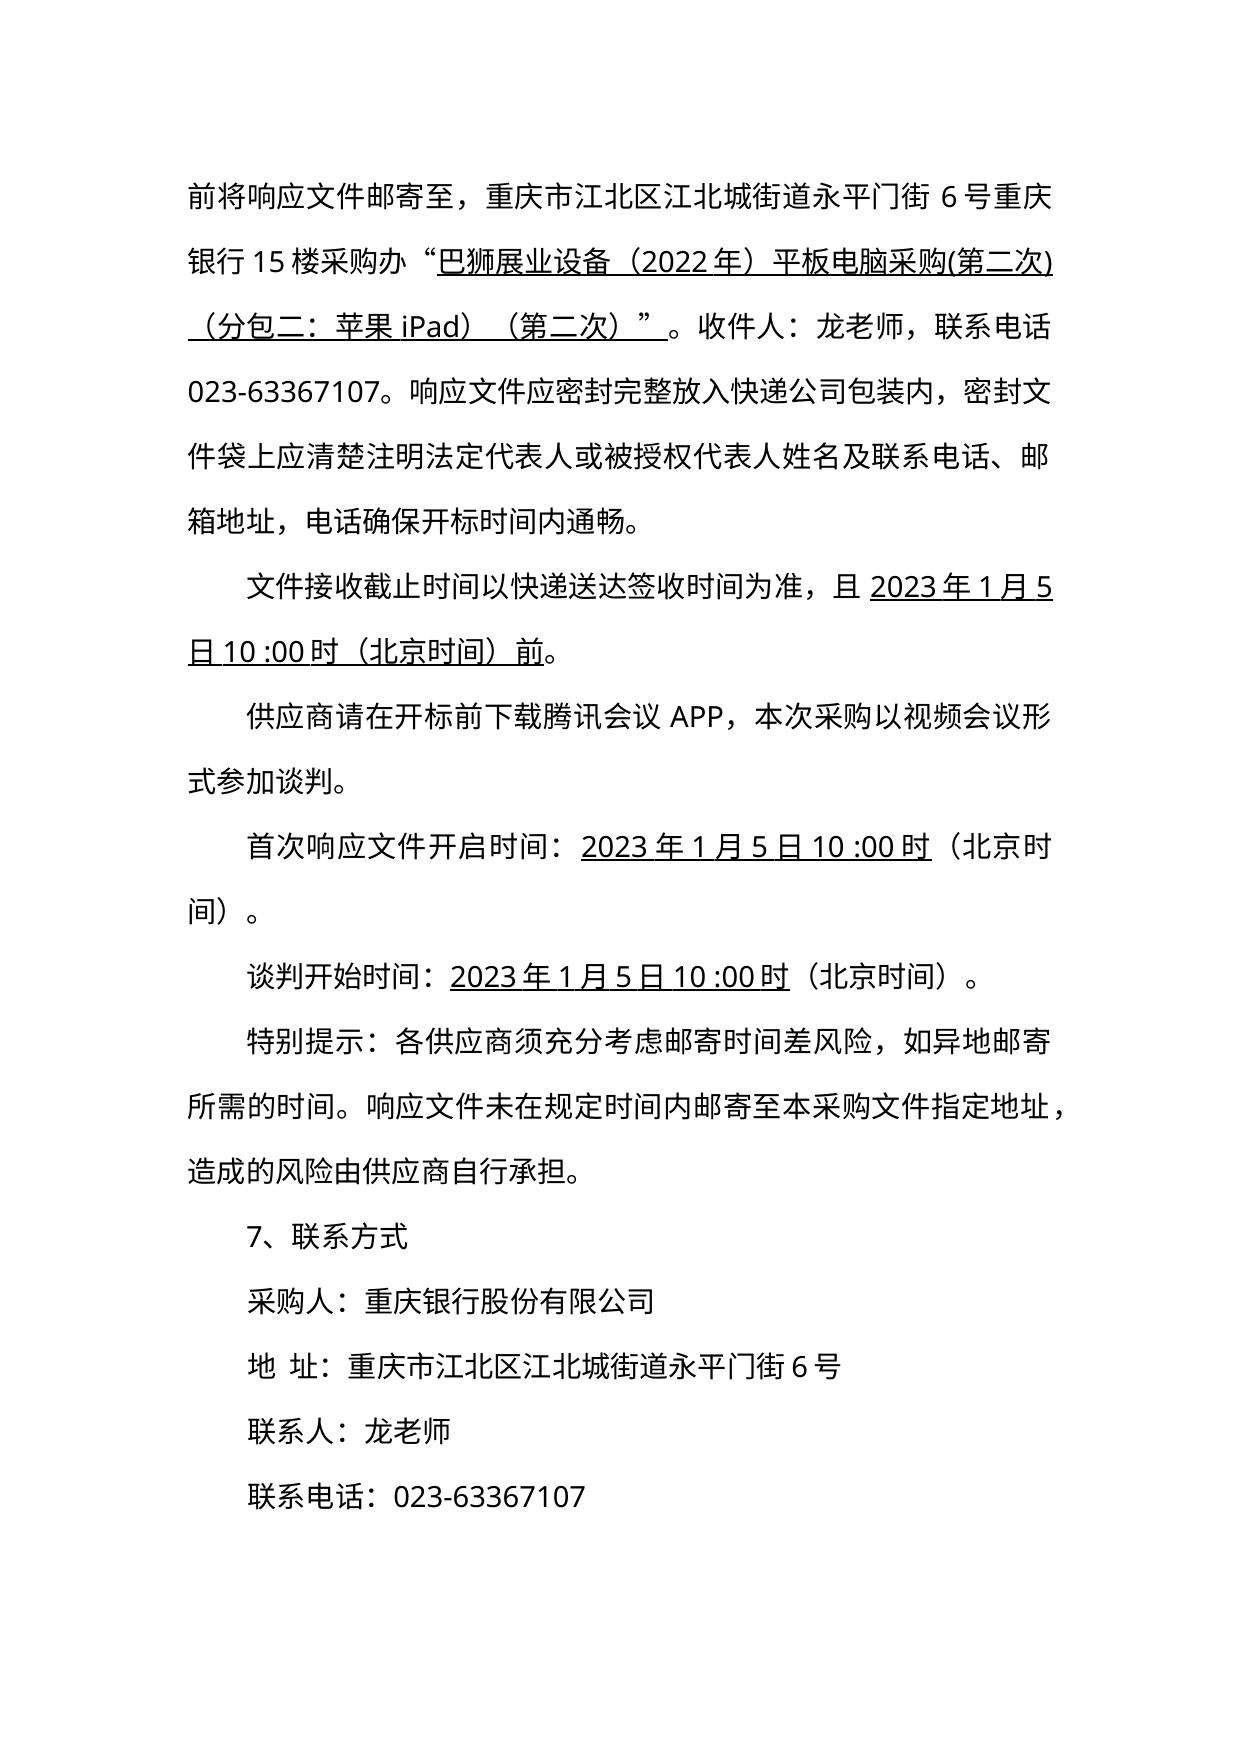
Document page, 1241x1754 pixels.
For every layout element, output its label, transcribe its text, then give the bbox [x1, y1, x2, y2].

text 特别提示：各供应商须充分考虑邮寄时间差风险，如异地邮寄所需的时间。响应文件未在规定时间内邮寄至本采购文件指定地址，造成的风险由供应商自行承担。 [187, 1007, 1053, 1202]
text 首次响应文件开启时间：2023年1月5日10 :00时（北京时间）。 [187, 812, 1053, 942]
text 谈判开始时间：2023年1月5日10 :00时（北京时间）。 [187, 942, 1053, 1007]
text 供应商请在开标前下载腾讯会议APP，本次采购以视频会议形式参加谈判。 [187, 682, 1053, 812]
text 文件接收截止时间以快递送达签收时间为准，且2023年1月5日10 :00时（北京时间）前。 [187, 552, 1053, 682]
text 联系电话：023-63367107 [187, 1462, 1053, 1527]
text 地 址：重庆市江北区江北城街道永平门街6号 [187, 1332, 1053, 1397]
text 联系人：龙老师 [187, 1397, 1053, 1462]
text 采购人：重庆银行股份有限公司 [187, 1267, 1053, 1332]
text 7、联系方式 [187, 1202, 1053, 1267]
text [187, 162, 1053, 552]
